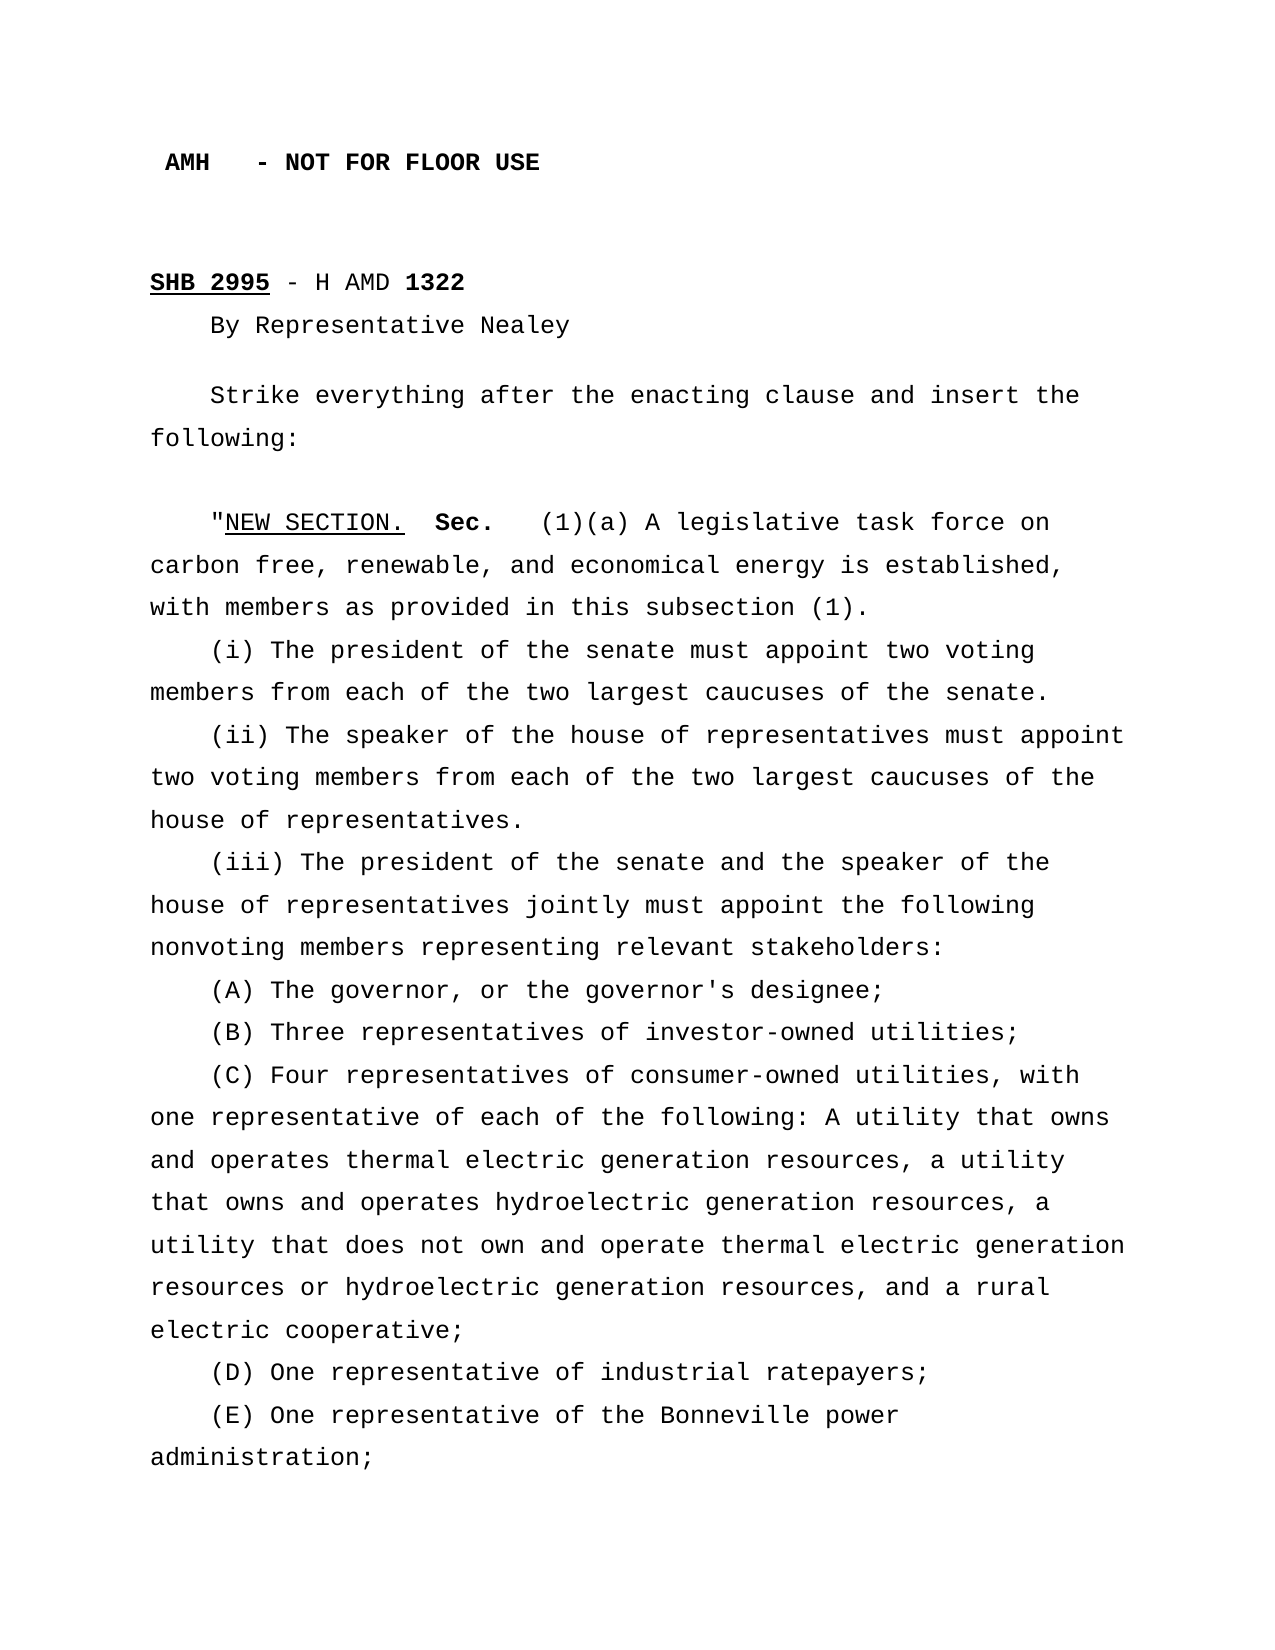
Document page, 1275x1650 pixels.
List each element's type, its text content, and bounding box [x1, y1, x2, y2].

text (i) The president of the senate must appoint two voting members from each of the two largest caucuses of the senate. [150, 624, 1125, 709]
text (iii) The president of the senate and the speaker of the house of representatives jointly must appoint the following nonvoting members representing relevant stakeholders: [150, 837, 1125, 964]
text SHB 2995 - H AMD 1322 [150, 257, 1125, 299]
text "NEW SECTION. Sec. (1)(a) A legislative task force on carbon free, renewable, and economical energy is established, with members as provided in this subsection (1). [150, 497, 1125, 624]
text (A) The governor, or the governor's designee; [150, 964, 1125, 1007]
text By Representative Nealey [150, 299, 1125, 342]
text Strike everything after the enacting clause and insert the following: [150, 370, 1125, 455]
text (ii) The speaker of the house of representatives must appoint two voting members from each of the two largest caucuses of the house of representatives. [150, 709, 1125, 837]
text (E) One representative of the Bonneville power administration; [150, 1389, 1125, 1474]
text AMH - NOT FOR FLOOR USE [150, 150, 1125, 178]
text (C) Four representatives of consumer-owned utilities, with one representative of each of the following: A utility that owns and operates thermal electric generation resources, a utility that owns and operates hydroelectric generation resources, a utility that does not own and operate thermal electric generation resources or hydroelectric generation resources, and a rural electric cooperative; [150, 1049, 1125, 1347]
text (B) Three representatives of investor-owned utilities; [150, 1007, 1125, 1049]
text (D) One representative of industrial ratepayers; [150, 1347, 1125, 1389]
